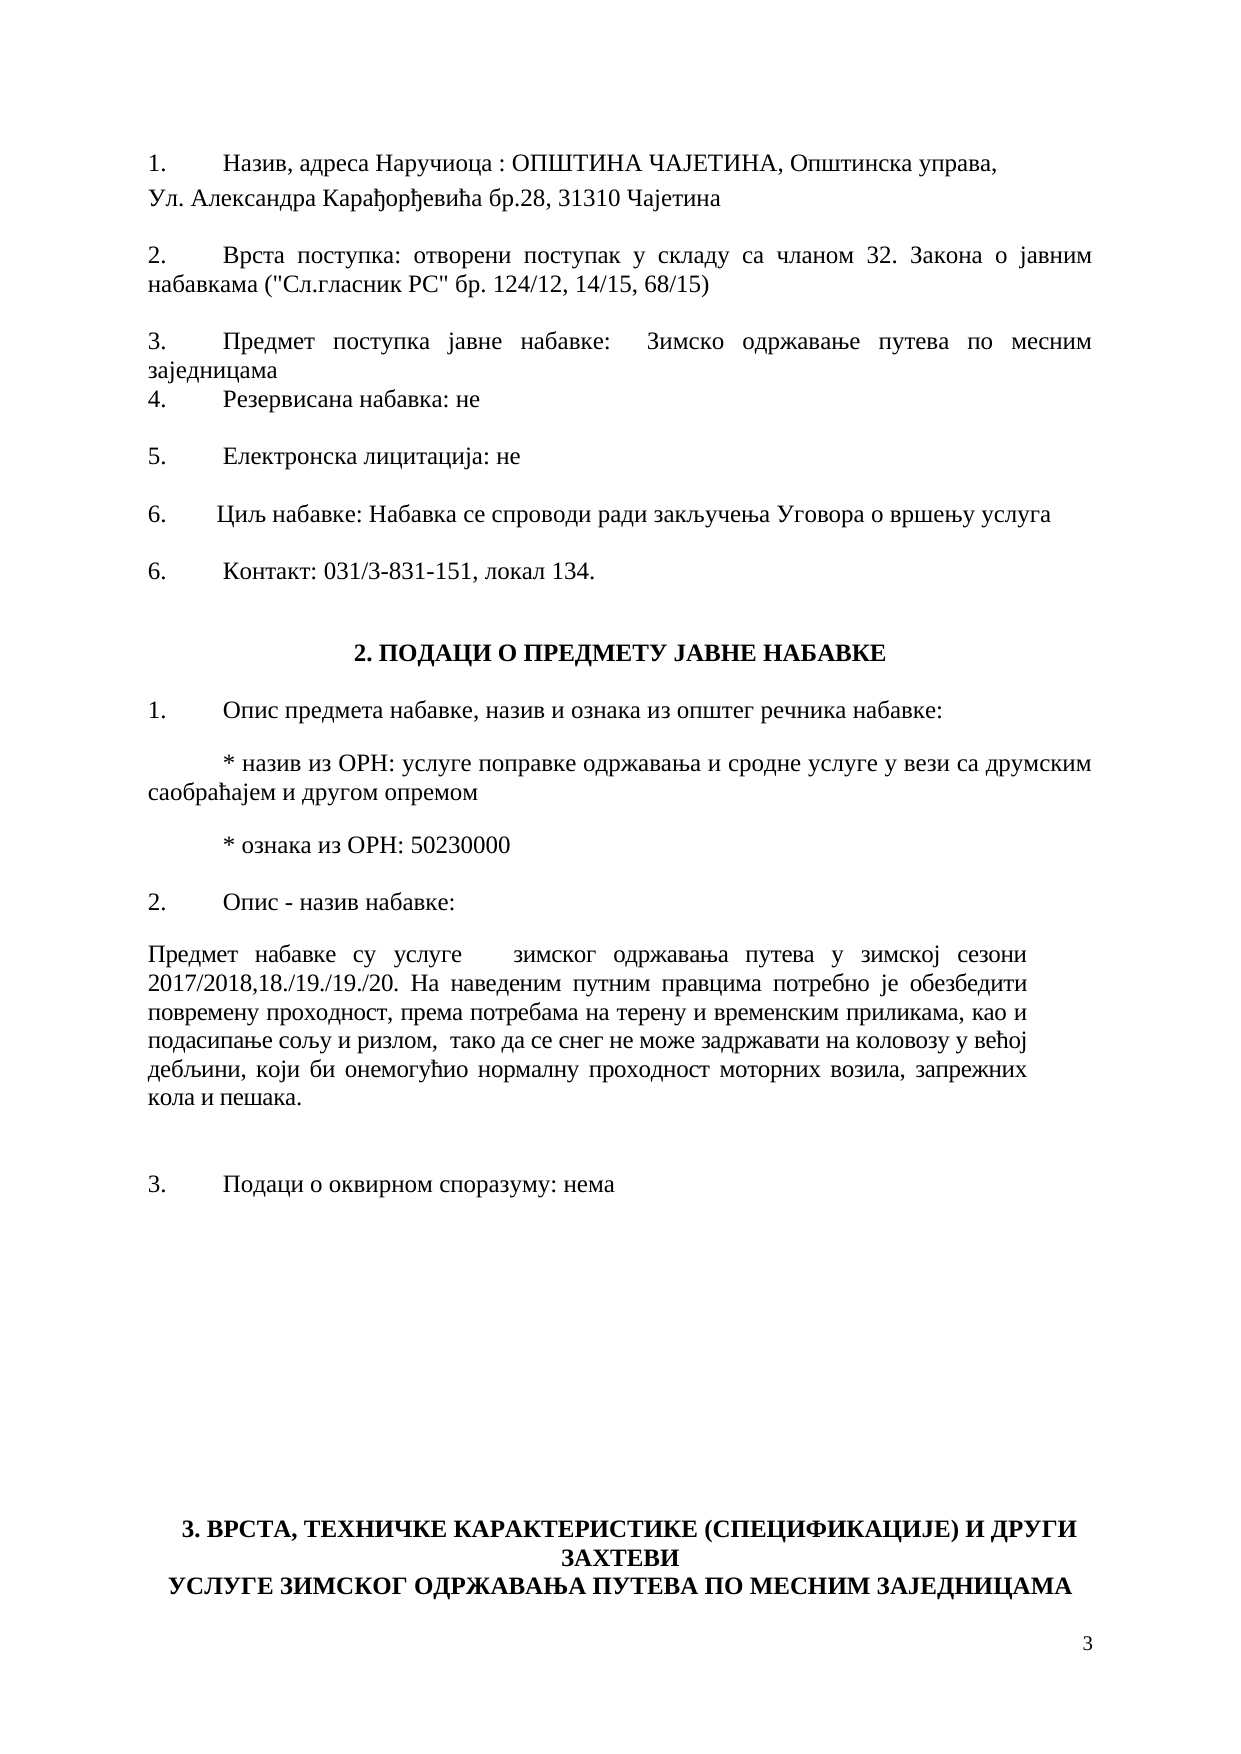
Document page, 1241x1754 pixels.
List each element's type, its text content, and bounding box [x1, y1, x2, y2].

text 6. Циљ набавке: Набавка се спроводи ради закључења Уговора о вршењу услуга [148, 499, 1093, 528]
text * ознака из ОРН: 50230000 [148, 830, 1093, 858]
text УСЛУГЕ ЗИМСКОГ ОДРЖАВАЊА ПУТЕВА ПО МЕСНИМ ЗАЈЕДНИЦАМА [148, 1571, 1093, 1600]
text Ул. Александра Карађорђевића бр.28, 31310 Чајетина [148, 183, 1093, 211]
text 4. Резервисана набавка: не [148, 384, 1093, 413]
text 1. Назив, адреса Наручиоца : ОПШТИНА ЧАЈЕТИНА, Општинска управа, [148, 148, 1093, 176]
text 3. ВРСТА, ТЕХНИЧКЕ КАРАКТЕРИСТИКЕ (СПЕЦИФИКАЦИЈЕ) И ДРУГИ ЗАХТЕВИ [148, 1514, 1093, 1571]
text 2. Врста поступка: отворени поступак у складу са чланом 32. Закона о јавним набавкама ("Сл.гласник РС" бр. 124/12, 14/15, 68/15) [148, 240, 1093, 298]
text 6. Контакт: 031/3-831-151, локал 134. [148, 556, 1093, 585]
text 5. Електронска лицитација: не [148, 441, 1093, 470]
text * назив из ОРН: услуге поправке одржавања и сродне услуге у вези са друмским саобраћајем и другом опремом [148, 748, 1093, 806]
text Предмет набавке су услуге зимског одржавања путева у зимској сезони 2017/2018,18./19./19./20. На наведеним путним правцима потребно је обезбедити повремену проходност, према потребама на терену и временским приликама, као и подасипање сољу и ризлом, тако да се снег не може задржавати на коловозу у већој дебљини, који би онемогућио нормалну проходност моторних возила, запрежних кола и пешака. [148, 940, 1028, 1111]
text 2. ПОДАЦИ О ПРЕДМЕТУ ЈАВНЕ НАБАВКЕ [148, 638, 1093, 667]
text 2. Опис - назив набавке: [148, 887, 1093, 916]
text 3. Предмет поступка јавне набавке: Зимско одржавање путева по месним заједницама [148, 326, 1093, 384]
text 1. Опис предмета набавке, назив и ознака из општег речника набавке: [148, 695, 1093, 724]
text 3. Подаци о оквирном споразуму: нема [148, 1169, 1093, 1198]
